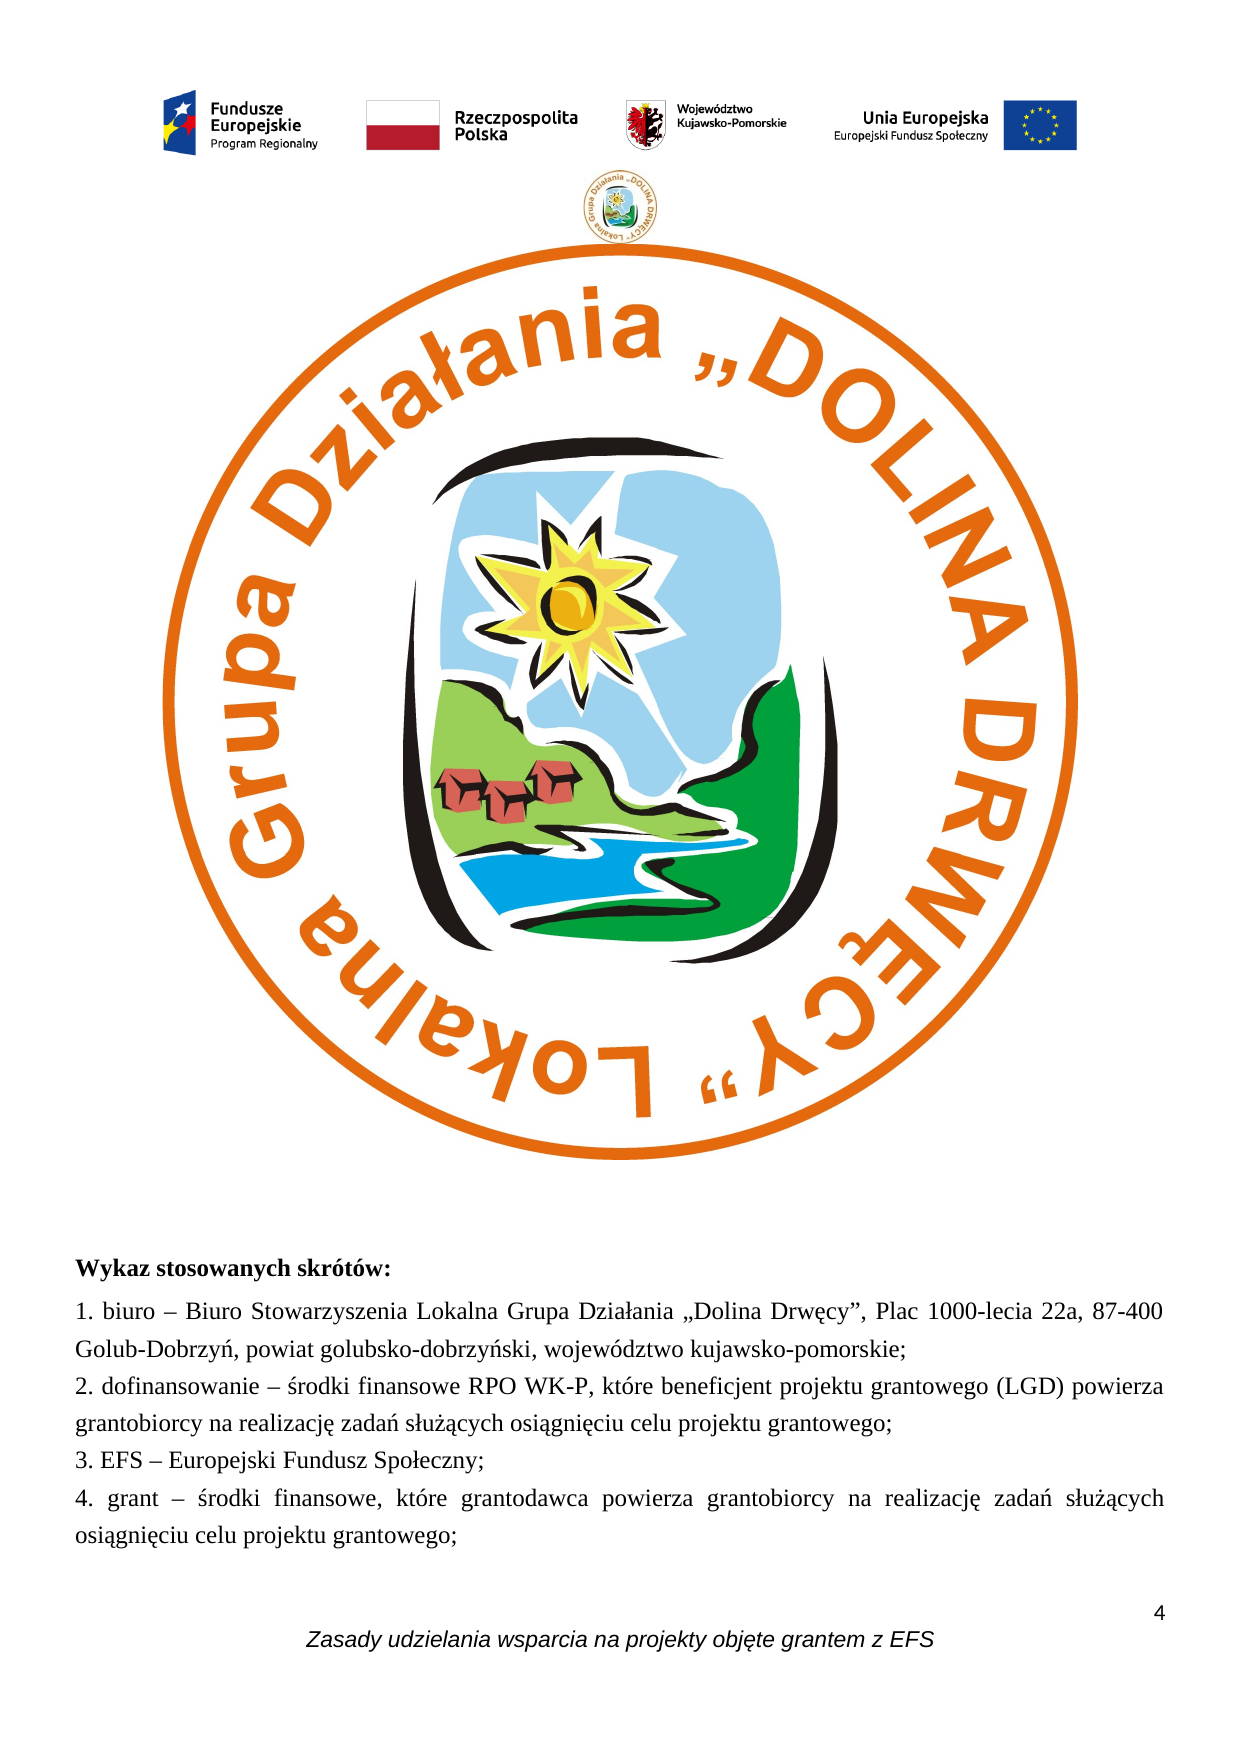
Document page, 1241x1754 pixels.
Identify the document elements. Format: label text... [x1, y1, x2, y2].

text Wykaz stosowanych skrótów: [75, 1253, 1165, 1282]
text 1. biuro – Biuro Stowarzyszenia Lokalna Grupa Działania „Dolina Drwęcy”, Plac 1000-lecia 22a, 87-400 Golub-Dobrzyń, powiat golubsko-dobrzyński, województwo kujawsko-pomorskie; [75, 1296, 1165, 1362]
text 4. grant – środki finansowe, które grantodawca powierza grantobiorcy na realizację zadań służących osiągnięciu celu projektu grantowego; [75, 1483, 1165, 1549]
picture [147, 73, 1093, 1160]
text 2. dofinansowanie – środki finansowe RPO WK-P, które beneficjent projektu grantowego (LGD) powierza grantobiorcy na realizację zadań służących osiągnięciu celu projektu grantowego; [75, 1371, 1165, 1437]
text 3. EFS – Europejski Fundusz Społeczny; [75, 1446, 1165, 1474]
